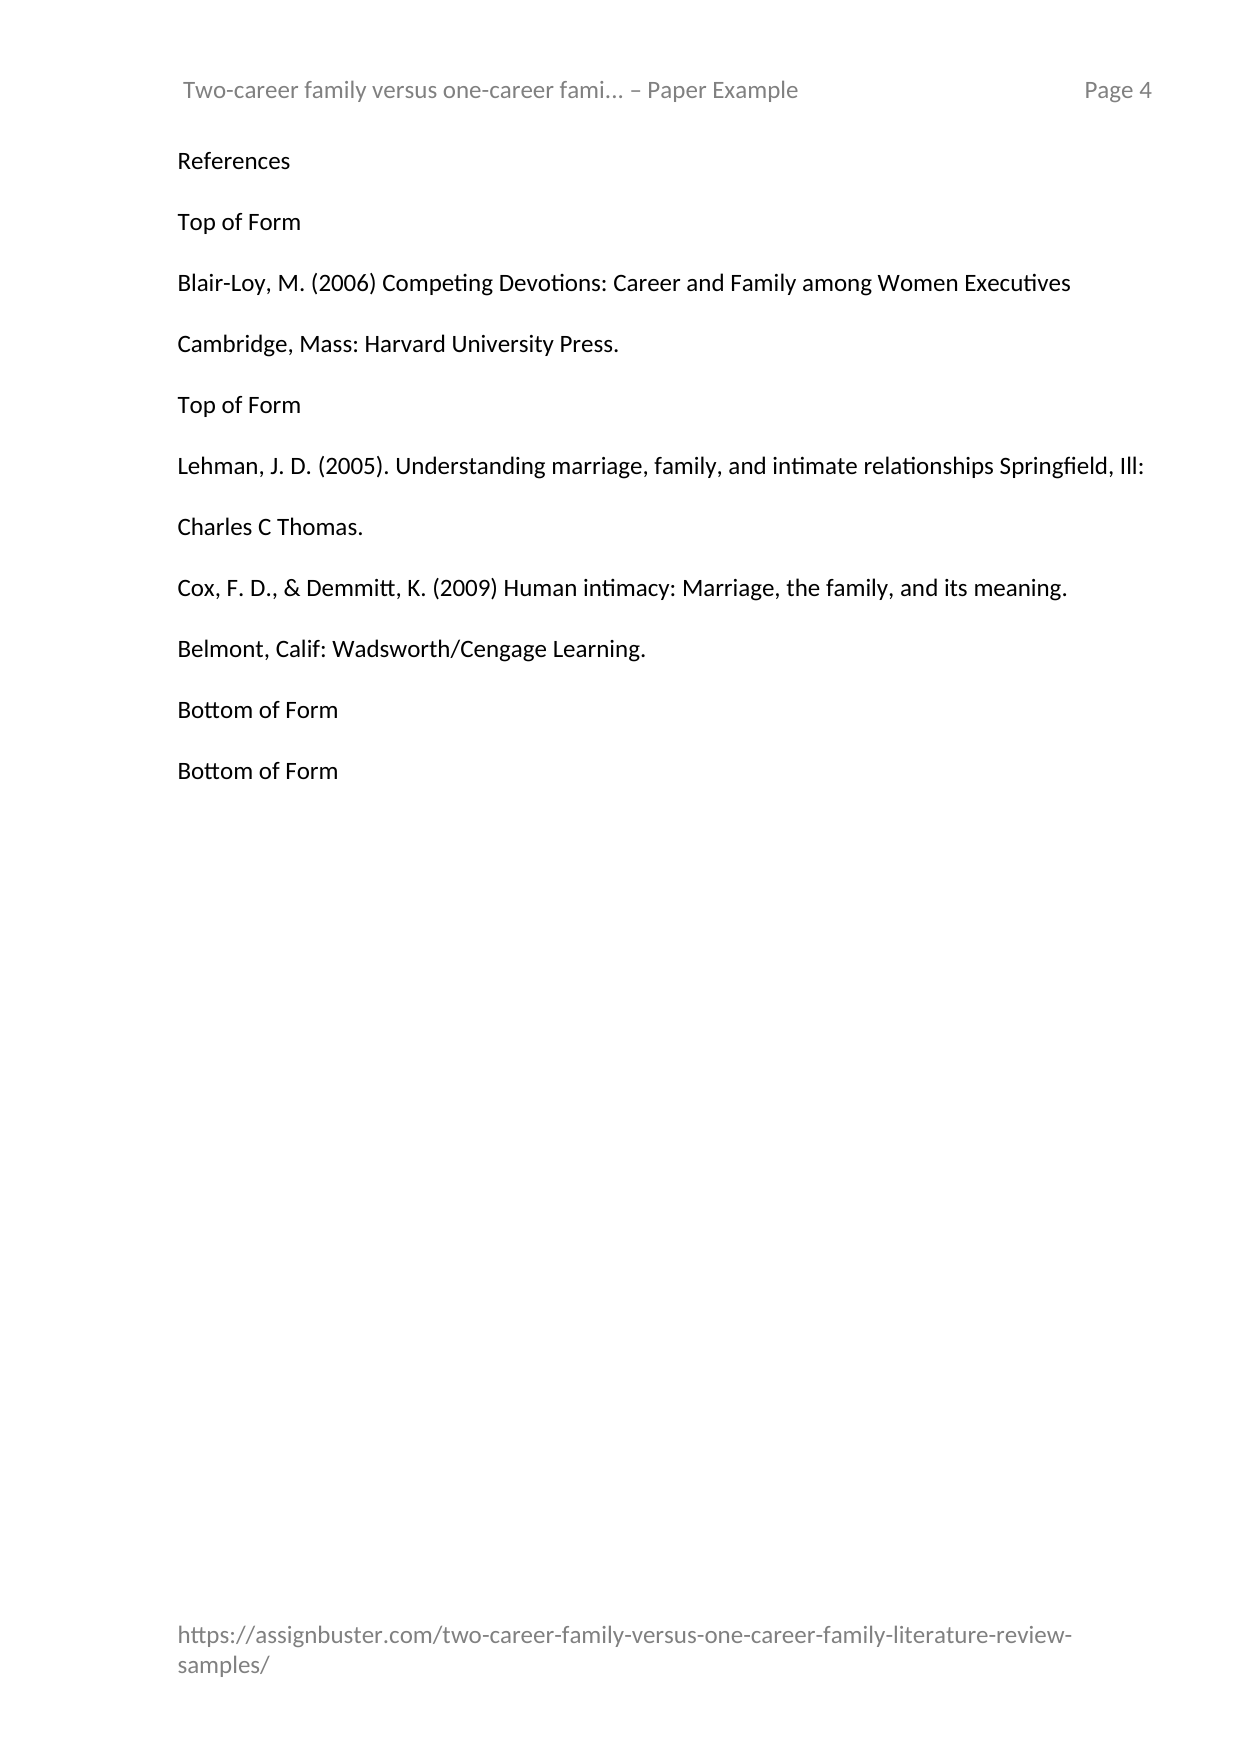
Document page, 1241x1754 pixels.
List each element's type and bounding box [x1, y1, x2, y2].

text [177, 145, 1152, 786]
